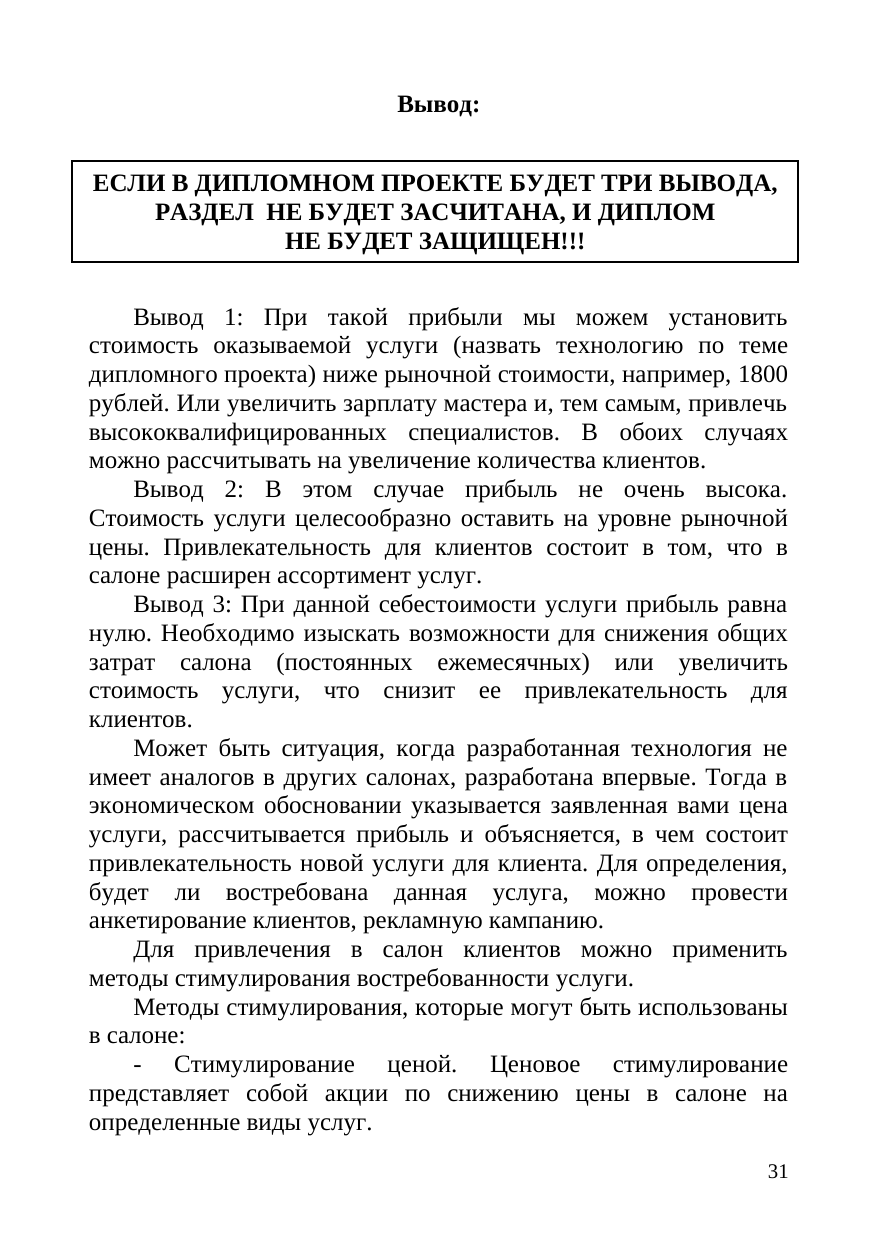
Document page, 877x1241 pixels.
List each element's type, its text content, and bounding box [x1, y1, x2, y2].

list Вывод: [89, 89, 788, 117]
text Методы стимулирования, которые могут быть использованы в салоне: [89, 992, 788, 1049]
text Вывод 2: В этом случае прибыль не очень высока. Стоимость услуги целесообразно оставить на уровне рыночной цены. Привлекательность для клиентов состоит в том, что в салоне расширен ассортимент услуг. [89, 474, 788, 589]
text - Стимулирование ценой. Ценовое стимулирование представляет собой акции по снижению цены в салоне на определенные виды услуг. [89, 1049, 788, 1135]
text Вывод 1: При такой прибыли мы можем установить стоимость оказываемой услуги (назвать технологию по теме дипломного проекта) ниже рыночной стоимости, например, 1800 рублей. Или увеличить зарплату мастера и, тем самым, привлечь высококвалифицированных специалистов. В обоих случаях можно рассчитывать на увеличение количества клиентов. [89, 302, 788, 474]
text Вывод 3: При данной себестоимости услуги прибыль равна нулю. Необходимо изыскать возможности для снижения общих затрат салона (постоянных ежемесячных) или увеличить стоимость услуги, что снизит ее привлекательность для клиентов. [89, 589, 788, 733]
text Может быть ситуация, когда разработанная технология не имеет аналогов в других салонах, разработана впервые. Тогда в экономическом обосновании указывается заявленная вами цена услуги, рассчитывается прибыль и объясняется, в чем состоит привлекательность новой услуги для клиента. Для определения, будет ли востребована данная услуга, можно провести анкетирование клиентов, рекламную кампанию. [89, 733, 788, 934]
text Для привлечения в салон клиентов можно применить методы стимулирования востребованности услуги. [89, 934, 788, 992]
